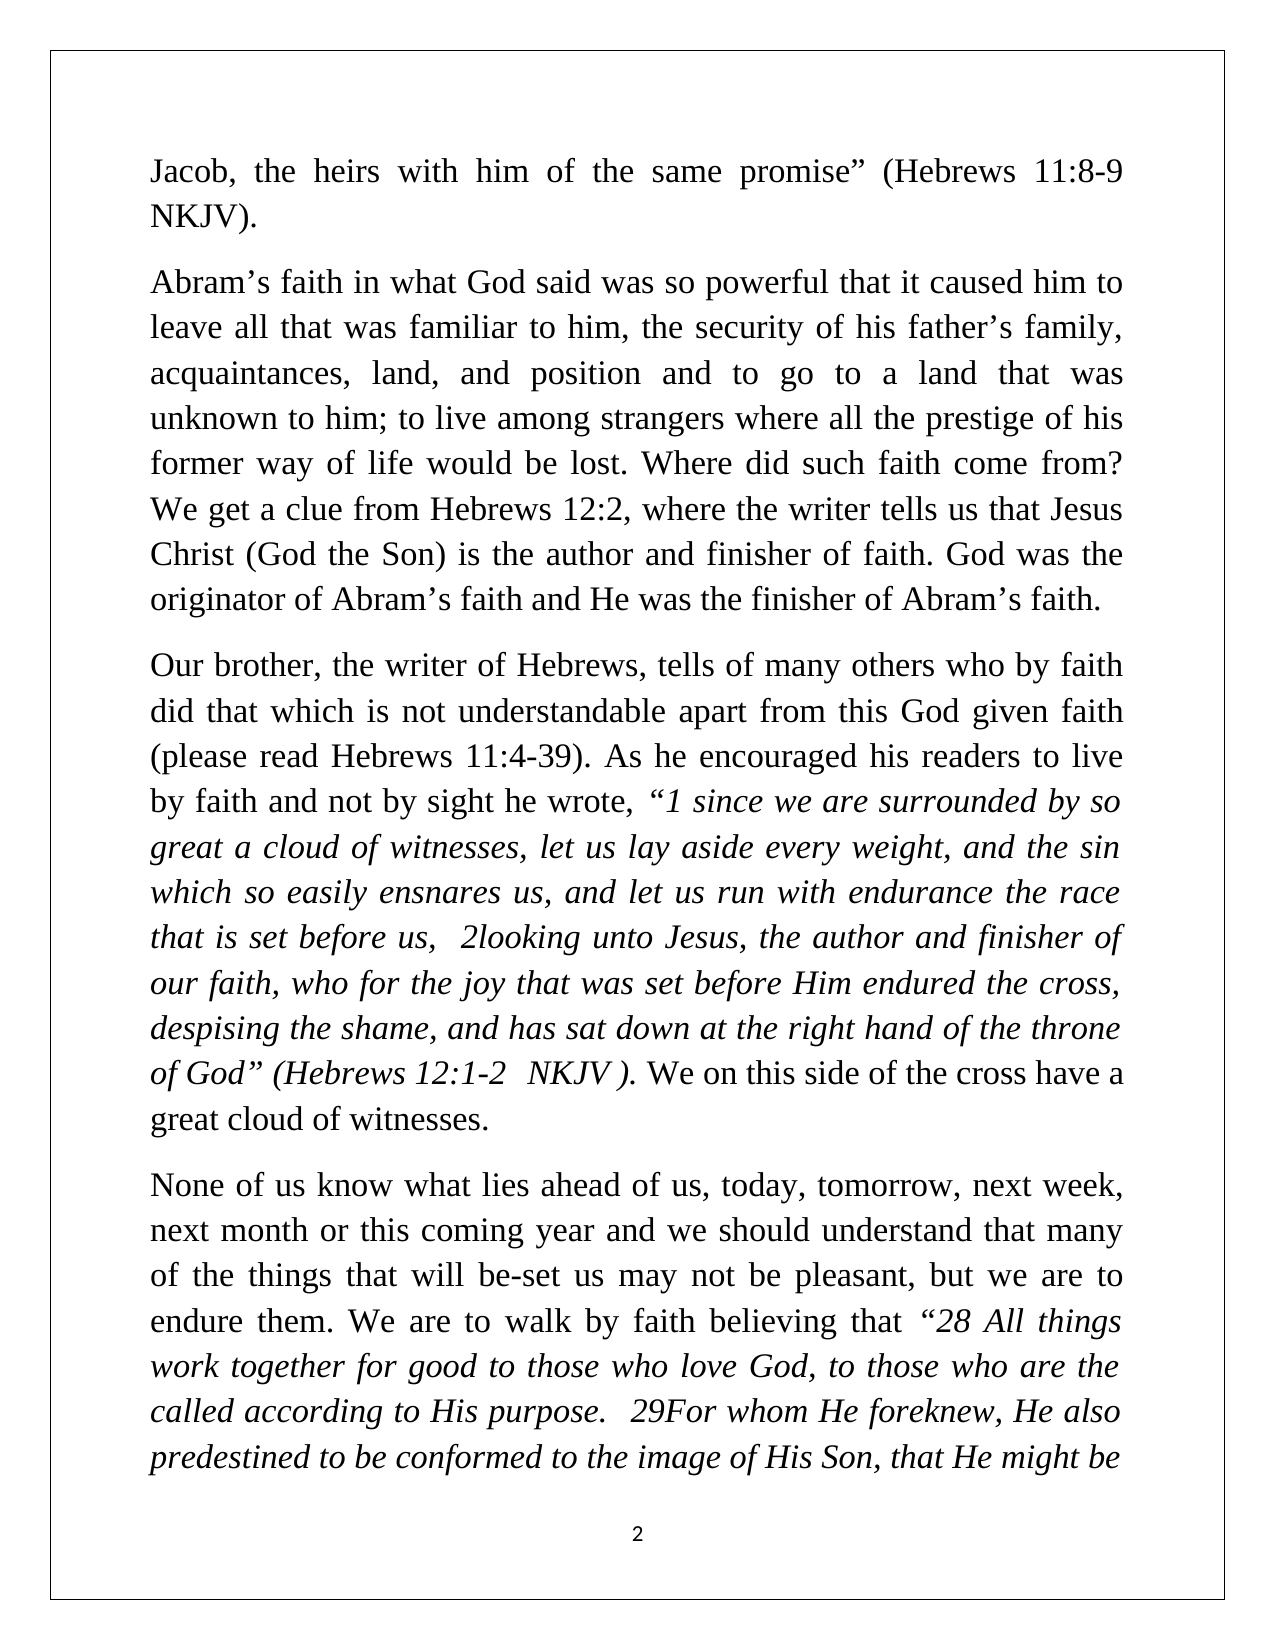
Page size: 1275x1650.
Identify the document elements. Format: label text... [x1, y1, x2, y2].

text Our brother, the writer of Hebrews, tells of many others who by faith did that which is not understandable apart from this God given faith (please read Hebrews 11:4-39). As he encouraged his readers to live by faith and not by sight he wrote, “1 since we are surrounded by so great a cloud of witnesses, let us lay aside every weight, and the sin which so easily ensnares us, and let us run with endurance the race that is set before us, 2looking unto Jesus, the author and finisher of our faith, who for the joy that was set before Him endured the cross, despising the shame, and has sat down at the right hand of the throne of God” (Hebrews 12:1-2 NKJV ). We on this side of the cross have a great cloud of witnesses. [150, 645, 1125, 1137]
text Abram’s faith in what God said was so powerful that it caused him to leave all that was familiar to him, the security of his father’s family, acquaintances, land, and position and to go to a land that was unknown to him; to live among strangers where all the prestige of his former way of life would be lost. Where did such faith come from? We get a clue from Hebrews 12:2, where the writer tells us that Jesus Christ (God the Son) is the author and finisher of faith. God was the originator of Abram’s faith and He was the finisher of Abram’s faith. [150, 261, 1125, 618]
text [150, 1164, 1125, 1475]
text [150, 150, 1125, 235]
